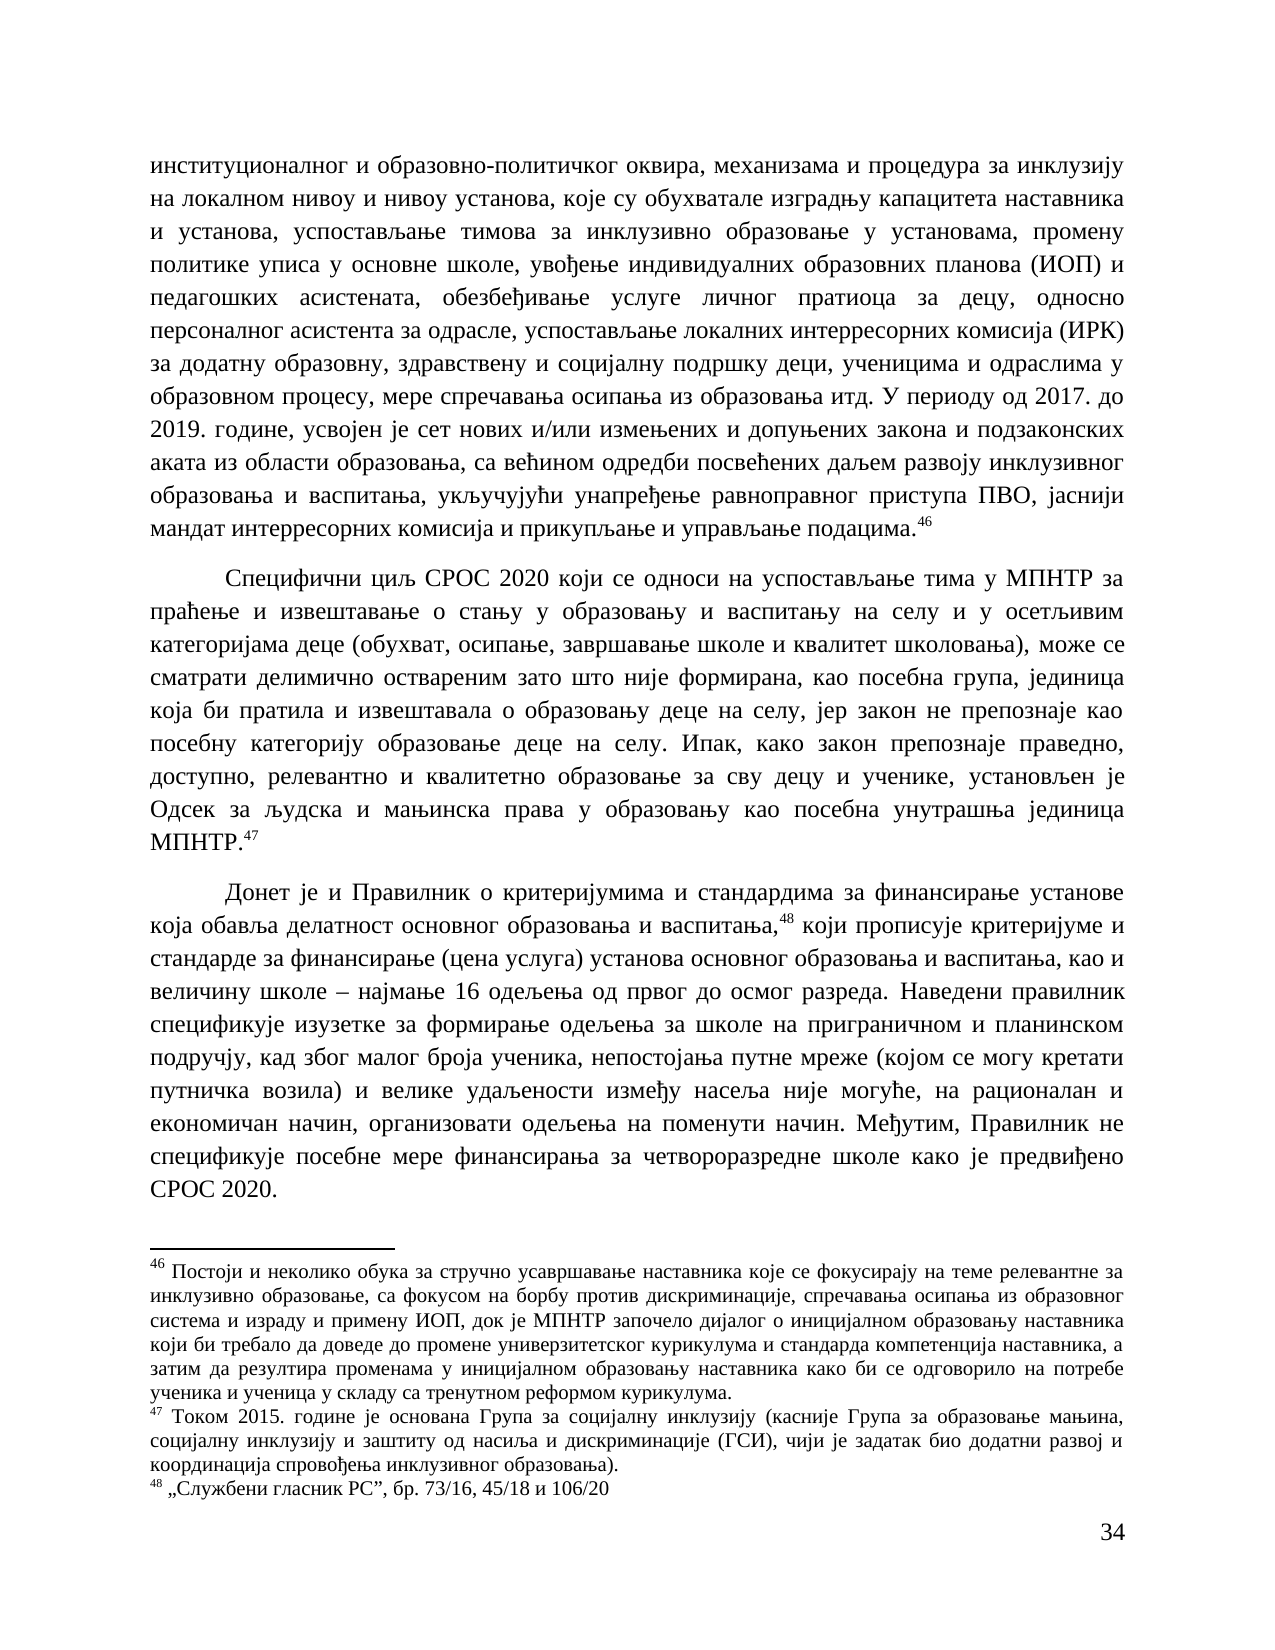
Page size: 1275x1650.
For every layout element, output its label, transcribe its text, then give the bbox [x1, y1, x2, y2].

text Специфични циљ СРОС 2020 који се односи на успостављање тима у МПНТР за праћење и извештавање о стању у образовању и васпитању на селу и у осетљивим категоријама деце (обухват, осипање, завршавање школе и квалитет школовања), може се сматрати делимично оствареним зато што није формирана, као посебна група, јединица која би пратила и извештавала о образовању деце на селу, јер закон не препознаје као посебну категорију образовање деце на селу. Ипак, како закон препознаје праведно, доступно, релевантно и квалитетно образовање за сву децу и ученике, установљен је Одсек за људска и мањинска права у образовању као посебна унутрашња јединица МПНТР. [150, 563, 1125, 856]
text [150, 150, 1125, 542]
text Донет је и Правилник о критеријумима и стандардима за финансирање установе која обавља делатност основног образовања и васпитања, који прописује критеријуме и стандарде за финансирање (цена услуга) установа основног образовања и васпитања, као и величину школе – најмање 16 одељења од првог до осмог разреда. Наведени правилник спецификује изузетке за формирање одељења за школе на приграничном и планинском подручју, кад због малог броја ученика, непостојања путне мреже (којом се могу кретати путничка возила) и велике удаљености између насеља није могуће, на рационалан и економичан начин, организовати одељења на поменути начин. Међутим, Правилник не спецификује посебне мере финансирања за четвороразредне школе како је предвиђено СРОС 2020. [150, 877, 1125, 1203]
